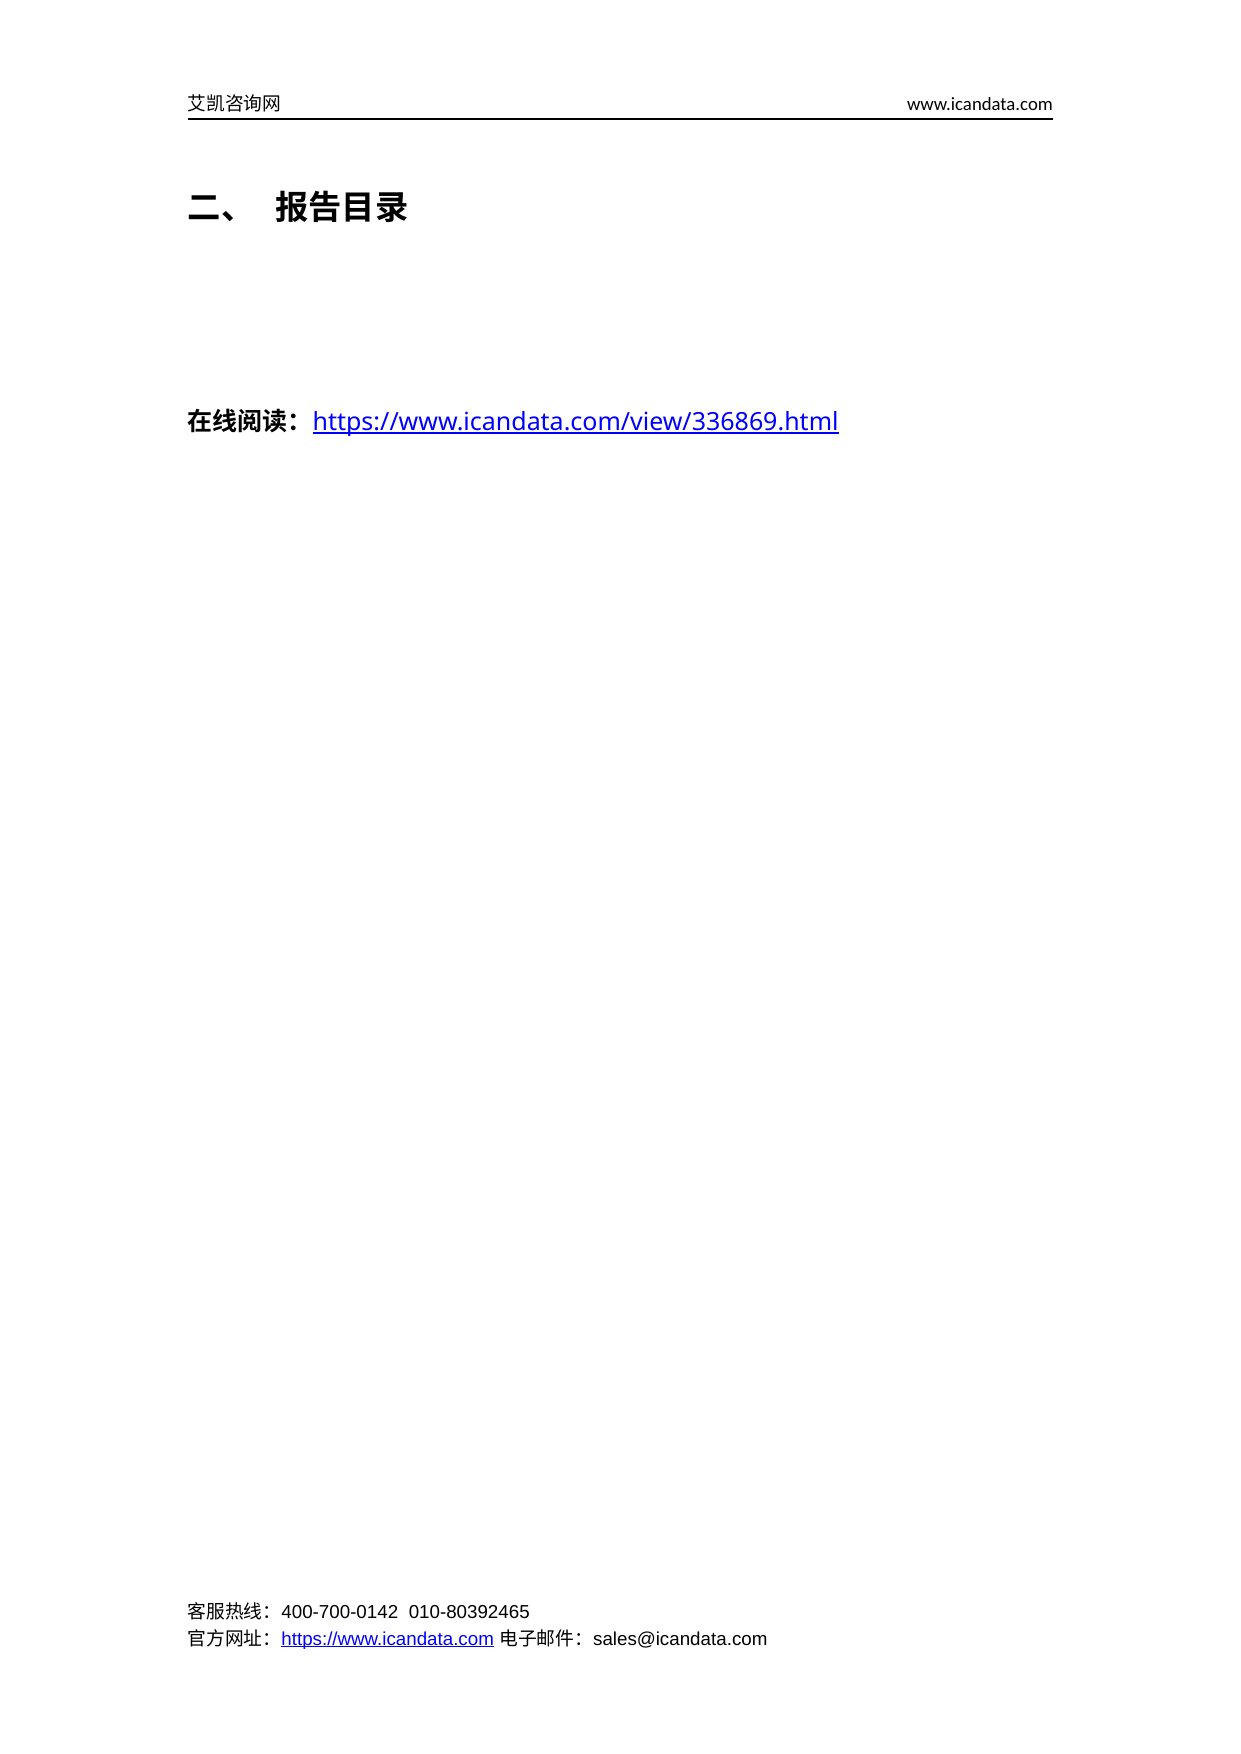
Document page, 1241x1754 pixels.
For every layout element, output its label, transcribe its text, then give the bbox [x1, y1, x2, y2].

subtitle 报告目录 [187, 172, 1053, 237]
text 在线阅读：https://www.icandata.com/view/336869.html [187, 387, 1053, 452]
